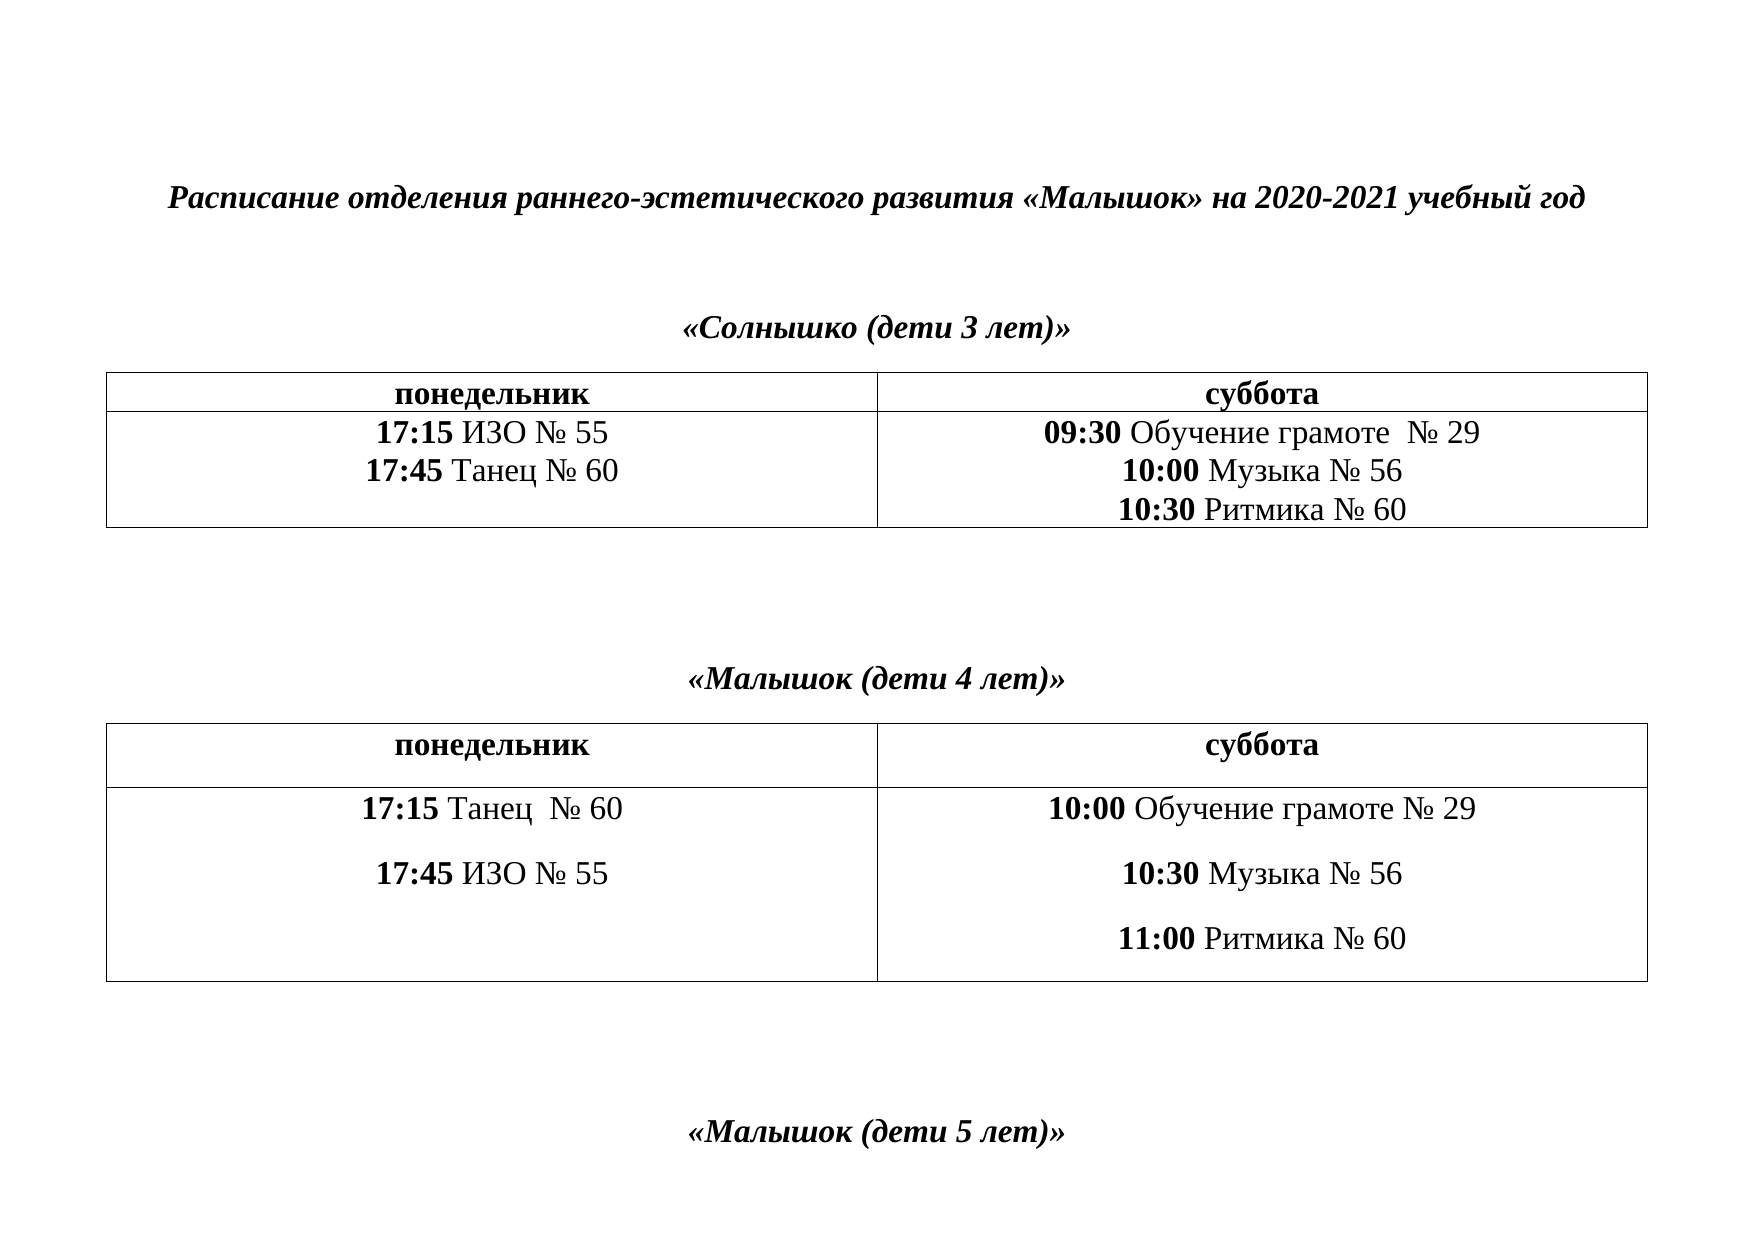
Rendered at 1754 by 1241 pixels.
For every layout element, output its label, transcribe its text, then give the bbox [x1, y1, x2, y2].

text «Солнышко (дети 3 лет)» [118, 307, 1636, 345]
table_header суббота [878, 373, 1647, 411]
table_cell 17:15 ИЗО № 55 17:45 Танец № 60 [107, 412, 877, 527]
table_header понедельник [107, 724, 877, 787]
table_header суббота [878, 724, 1647, 787]
text «Малышок (дети 5 лет)» [118, 1112, 1636, 1150]
text «Малышок (дети 4 лет)» [118, 658, 1636, 696]
table_cell 10:00 Обучение грамоте № 29 10:30 Музыка № 56 11:00 Ритмика № 60 [878, 788, 1647, 981]
table_cell 09:30 Обучение грамоте № 29 10:00 Музыка № 56 10:30 Ритмика № 60 [878, 412, 1647, 527]
text Расписание отделения раннего-эстетического развития «Малышок» на 2020-2021 учебный год [118, 177, 1636, 216]
table_header понедельник [107, 373, 877, 411]
table_cell 17:15 Танец № 60 17:45 ИЗО № 55 [107, 788, 877, 981]
